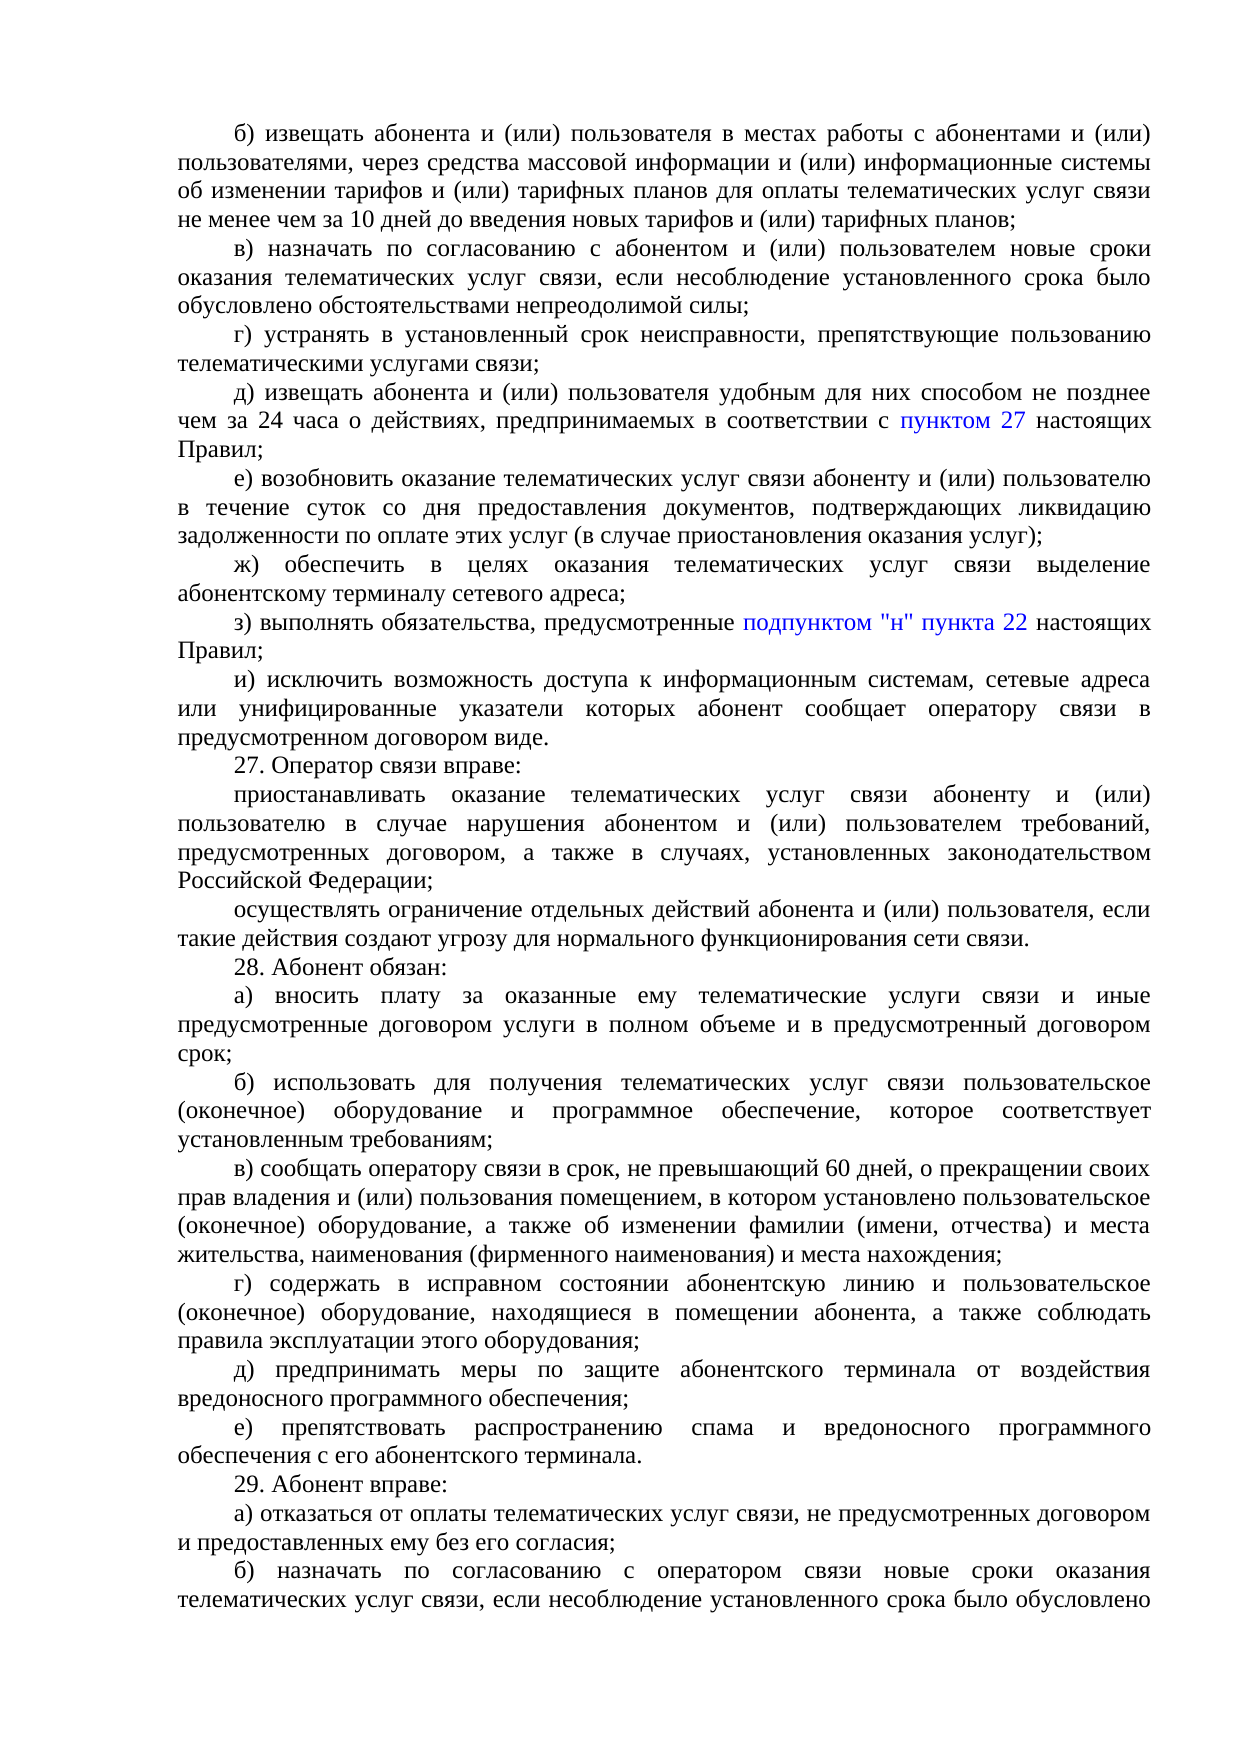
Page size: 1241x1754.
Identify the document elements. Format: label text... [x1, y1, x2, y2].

text 27. Оператор связи вправе: [177, 751, 1152, 779]
text приостанавливать оказание телематических услуг связи абоненту и (или) пользователю в случае нарушения абонентом и (или) пользователем требований, предусмотренных договором, а также в случаях, установленных законодательством Российской Федерации; [177, 779, 1152, 894]
text в) назначать по согласованию с абонентом и (или) пользователем новые сроки оказания телематических услуг связи, если несоблюдение установленного срока было обусловлено обстоятельствами непреодолимой силы; [177, 233, 1152, 319]
text е) возобновить оказание телематических услуг связи абоненту и (или) пользователю в течение суток со дня предоставления документов, подтверждающих ликвидацию задолженности по оплате этих услуг (в случае приостановления оказания услуг); [177, 463, 1152, 549]
text б) использовать для получения телематических услуг связи пользовательское (оконечное) оборудование и программное обеспечение, которое соответствует установленным требованиям; [177, 1067, 1152, 1153]
text з) выполнять обязательства, предусмотренные подпунктом "н" пункта 22 настоящих Правил; [177, 607, 1152, 664]
text г) содержать в исправном состоянии абонентскую линию и пользовательское (оконечное) оборудование, находящиеся в помещении абонента, а также соблюдать правила эксплуатации этого оборудования; [177, 1268, 1152, 1354]
text д) предпринимать меры по защите абонентского терминала от воздействия вредоносного программного обеспечения; [177, 1354, 1152, 1412]
text а) отказаться от оплаты телематических услуг связи, не предусмотренных договором и предоставленных ему без его согласия; [177, 1498, 1152, 1556]
text д) извещать абонента и (или) пользователя удобным для них способом не позднее чем за 24 часа о действиях, предпринимаемых в соответствии с пунктом 27 настоящих Правил; [177, 377, 1152, 463]
text осуществлять ограничение отдельных действий абонента и (или) пользователя, если такие действия создают угрозу для нормального функционирования сети связи. [177, 894, 1152, 952]
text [177, 1556, 1152, 1613]
text б) извещать абонента и (или) пользователя в местах работы с абонентами и (или) пользователями, через средства массовой информации и (или) информационные системы об изменении тарифов и (или) тарифных планов для оплаты телематических услуг связи не менее чем за 10 дней до введения новых тарифов и (или) тарифных планов; [177, 118, 1152, 233]
text 29. Абонент вправе: [177, 1469, 1152, 1498]
text и) исключить возможность доступа к информационным системам, сетевые адреса или унифицированные указатели которых абонент сообщает оператору связи в предусмотренном договором виде. [177, 664, 1152, 751]
text 28. Абонент обязан: [177, 952, 1152, 981]
text г) устранять в установленный срок неисправности, препятствующие пользованию телематическими услугами связи; [177, 319, 1152, 377]
text ж) обеспечить в целях оказания телематических услуг связи выделение абонентскому терминалу сетевого адреса; [177, 549, 1152, 607]
text е) препятствовать распространению спама и вредоносного программного обеспечения с его абонентского терминала. [177, 1412, 1152, 1469]
text в) сообщать оператору связи в срок, не превышающий 60 дней, о прекращении своих прав владения и (или) пользования помещением, в котором установлено пользовательское (оконечное) оборудование, а также об изменении фамилии (имени, отчества) и места жительства, наименования (фирменного наименования) и места нахождения; [177, 1153, 1152, 1268]
text а) вносить плату за оказанные ему телематические услуги связи и иные предусмотренные договором услуги в полном объеме и в предусмотренный договором срок; [177, 981, 1152, 1067]
